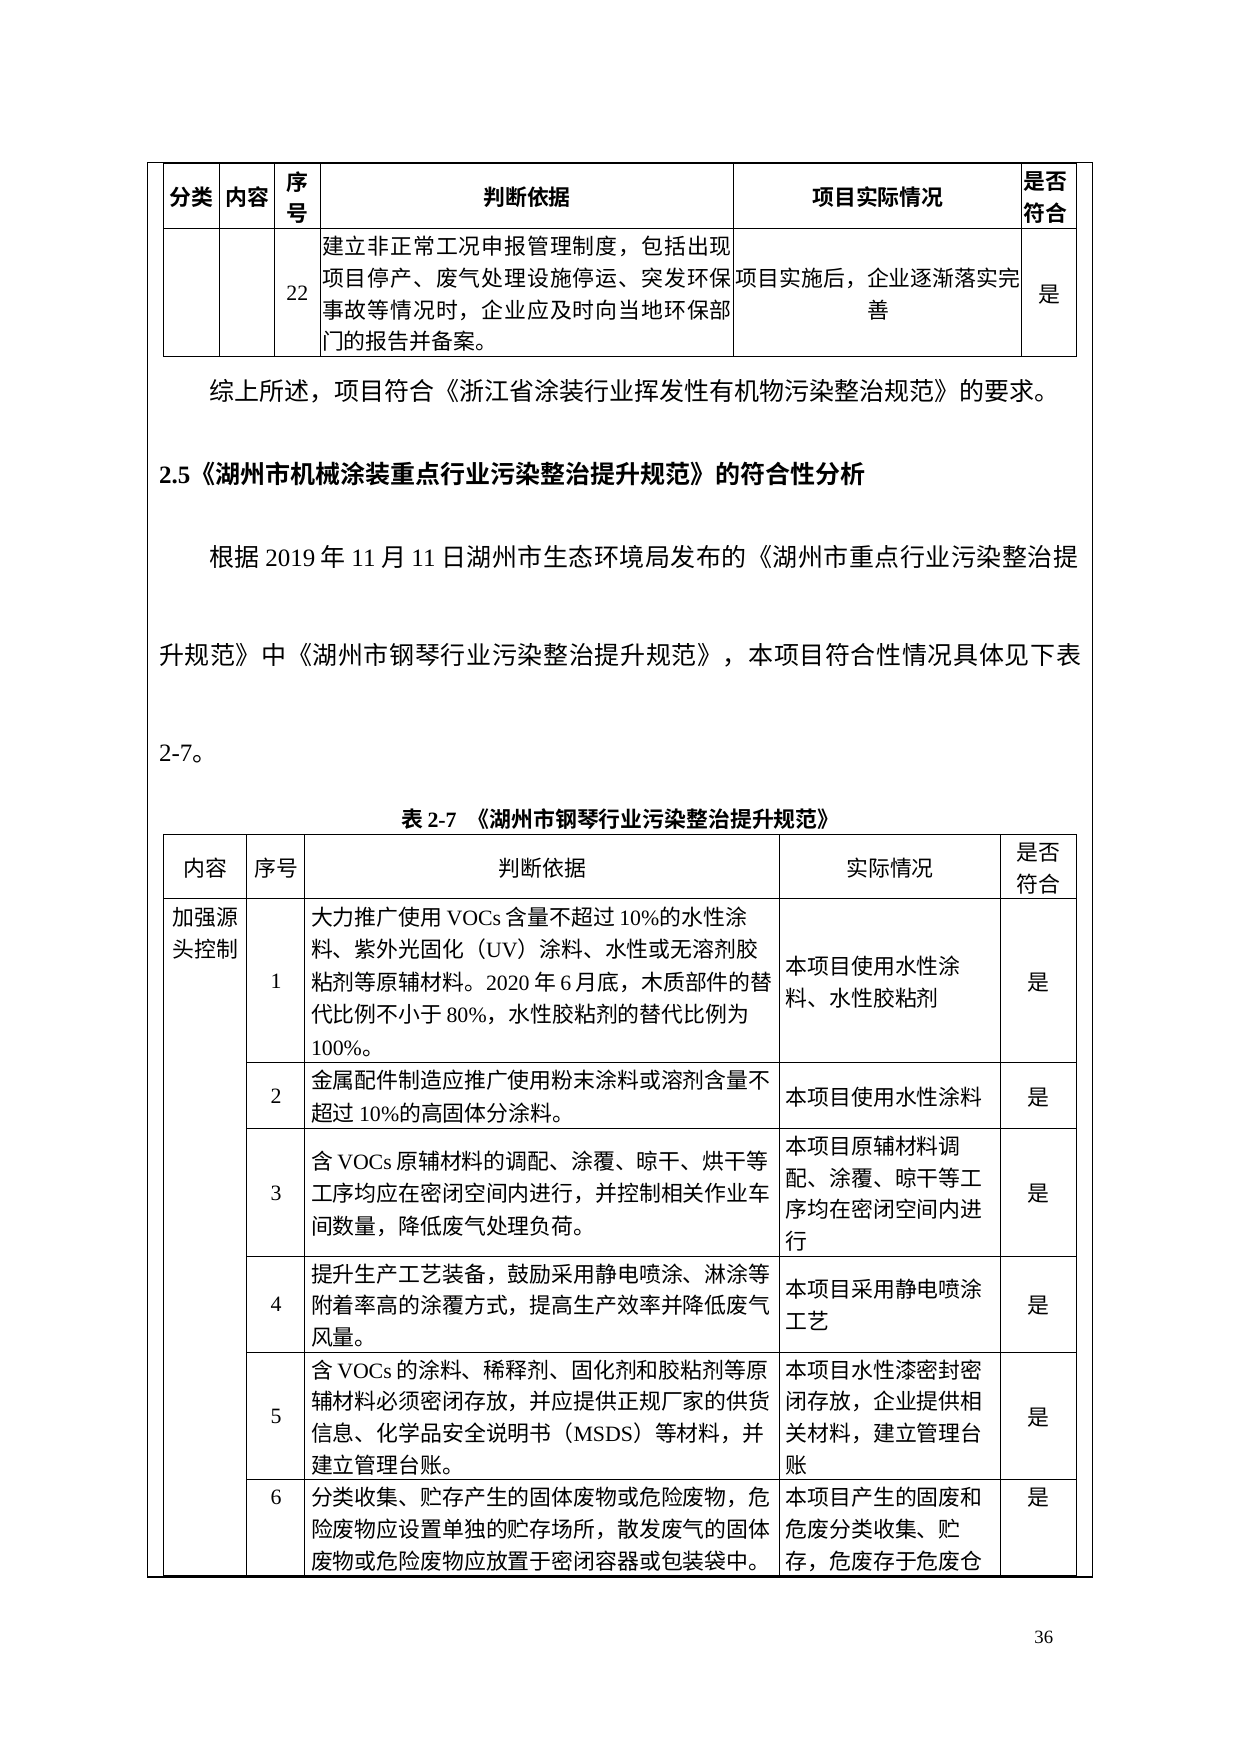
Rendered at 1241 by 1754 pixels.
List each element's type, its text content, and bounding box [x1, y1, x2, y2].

table_header 2.1地理位置 湖州市地处浙江省北部、浙苏皖三省交界处，是沪、宁、杭“金三角”的中心地带，位于东经119°41′～120°29′，北纬30°22′～31°11′之间，北濒太湖，东连江苏省吴江市和我省桐乡市，南邻余杭和临安，西倚天目山，与安徽省宁国、广德两县接壤，东西长120km，南北宽90km，土地总面积5818km2，占全省总面积的5.64%。湖州市辖吴兴区、南浔区、德清县、长兴县和安吉县，人口256.49万。水陆交通便捷，318国道、长湖申航道横贯东西，距上海、苏州、杭州均在百公里左右。地理位置优越，交通便利，自然资源丰富，湖州正发展为浙江省北部、太湖南岸经济繁荣的中心城市。 本项目位于浙江省湖州市吴兴区埭溪镇上强工业园区创新路10号，具体地理位置见附图1。 2.2自然环境简况 1、地形地貌 湖州市地处杭嘉湖平原，整个地势自西南向东北微微倾斜，地貌结构为“三山、一水、六分田”，地形以湖州城区为中心，纵贯南北，形成东西两部。西部为丘陵地带，浙江名山天目山支脉从安吉与德清东部向湖州市区延伸，峰峦起伏，丘陵绵亘，组成境内山体，弁山周围长60km，平均海拔100～200m之间，弁山主峰屏障于西北，东部除几座在高度百米内的孤立小山外，均为水网平原，地势较低，平均海拔3～4m之间，属长江三角洲冲积平原的一部分，境内有23条主要河流，有34条通往太湖之大小溇港，有124个漾和无数小荡，河港纵横交错，湖泊星罗棋布。 埭溪地处浙西北山区与杭嘉湖平原的结合部。镇域三面环山，北、西、南为低山丘陵，共计大小名山453座，山区标高300m左右，红旗村附近的将军山和西湖顶海拔分别为652m和650m，为吴兴最高的两个山峰，山势西高东低，有绵横峰岭，也有拔地孤立；腹部和东部为水网平原，地貌简单，地势平坦，海拔在2.5～4m之间，由西而东缓降，地块完整，用地条件较好。 2、水文 湖州地属苕溪水系、太湖流域，地势低而平坦，东部广大平原河港交织，荡漾密布，由于太湖与各水系的水位差变化，造成湖州大部分地面水体的流向不定。 埭溪水系由山溪性和平原性两类河流组成，平原性河流属太湖水系；最高水位8.14m（1984年），最低水位0.73m（2001年），警戒水位4.619m，危险水位5.619m；埭溪港（下沈港）、龙山港发源于莫干山北侧及乔溪、梅峰山区，由西向东穿镇而过，与东苕溪相连。境内有红旗水库、风车口水库、大坞坂水库、利山水库、革命水库、五四水库、管门冲水库等八大水库（除红旗水库为小一型外，其余皆为小二型水库）及数百个星罗棋布的小山塘。正在建设的老虎潭水库，集水面积达110 km2，多年平均径流量为8430万m3，总容积1.18亿m3，正常蓄水库容7810万m3，水面面积6.7万km2，预计至2008年竣工，工程完成后将成为湖州市区水源的供给地。 项目最终纳污水体是东苕溪导流港。东苕溪发源于天目山南麓，上游称南苕溪，流经临安、余杭、向北入我市德清县境内，至德清县城关镇西南分为两支，主流（老龙溪）向北经菱湖、和孚由大钱港入太湖。另一支称东苕溪导流，导流向北经埭溪镇东部抵湖州城南，转向西北与西苕溪在杭长桥上游汇合，再向北入太湖。 项目位于浙江省湖州市吴兴区埭溪镇上强工业园区创新路10号，根据《浙江省水功能区水环境功能区划分方案》（2015年本），东苕溪导流港（苕溪65）属于农业用水区，目标水质为Ⅲ类，执行GB3838-2002《地表水环境质量标准》Ⅲ类标准。 3、气象特征 本区域属亚热带季风气候区，夏半年(四～九月)主要受温暖湿润的热带海洋气团的影响，冬半年(十～三月)主要受干燥寒冷的极地大陆气团的影响，总的气候特点：全年季风型气候显著、四季分明、气候温和、空气湿润、雨量充沛、日照较多，无霜期长，由于地处中纬，冬夏季长、春秋季短、夏季炎热高温、冬季寒冷干燥，春秋二季冷暖多变，春季多阴雨，秋季先湿后干。年平均气温为11.7℃，最热月(七月)平均气温27.9℃，最冷月(一月)平均气温为3.1℃，最热月与最冷月气温之差平均为24.8℃，历年极端最高气温39℃，极端最低气温-11.1℃，年平均无霜期为249天。年平均降水量1391.3mm，年平均雨日144天，全年以六～九月降水量最为集中，约占全年的52%，历年最大降水量1734.9mm(1977年)，一日最大降水量为 172.6mm(1962.9.6)，年平均蒸发量1359.3mm。 全年各月空气都比较湿润，年平均相对湿度80%，最大出现在9月为85%，极端最小为10%，其日变化，湿度最大值一般出现在夜间至早晨，最小值出现在午后。 全年主导风向为东南偏东风，频率为12.83%，东南风次之，频率为11.41%。年平均风速为2.28m/s。 4、植被 湖州的植被主要是亚热带常绿阔叶林。亚热带常绿阔叶林的群落外貌是由革质、单叶、小型和中型叶为主的常绿大高位芽植物构成的阔叶林，终年常绿，一般呈暗绿色，林相整齐，树冠浑圆。由于树叶表面光泽，被蜡层，且常与光线照射方向垂直，又称照叶林。在典型的情况下，常绿阔叶林的成层现象显著，可划分为乔木层（又可划分为 3个亚层）、灌木层和草本地被层3层植物。据80年代调查，植物就有485种；其中苔藓植物3种，蕨类植物8种，裸子植物16种，被子植物458种；其中木本植物114种。植被分为人工植被、自然植被两类。 2.3相关规划情况 2.3.2湖州市“三线一单”生态环境分区管控 湖州市重点管控类环境管控单元总共有51个，主要分布在吴兴区和南浔区的北部地区、德清县中部地区、长兴县东北部地区、安吉县的中部地区，面积1122.76平方公里，占全市市域面积的19.29%。其中，产业集聚类重点管控单元31个，面积为588.79平方公里，为湖州市工业发展集中区域；城镇生活类重点管控单元20个，面积为533.97平方公里，为湖州市城镇建设集中区。 根据《湖州市“三线一单”生态环境分区管控分案》，项目所在地属于湖州市吴兴区埭溪镇产业集聚重点管控单元（ZH33050220008），属于产业集聚重点管控单元，行政区划包括浙江省湖州市吴兴区埭溪镇，面积10.78平方公里。 环境要素管控分区：生态一般管控区、水环境工业污染重点管控区、大气高排放重点管控区、建设用地污染风险重点管控区。 污染排放特征：吴兴区埭溪镇产业集聚区，区域内有美妆小镇；区域内有土壤重点行业企业7家。 管控要求： （1）空间布局约束 除从控制单元周边迁入的三类企业和吴兴区化工行业安全发展规划中规定的危险化学品相关项目外，禁止新建、扩建其他三类工业项目，但鼓励对现有三类工业项目进行淘汰或提升改造。控制单元内距太湖岸线两侧1000米范围内，禁止新建、扩建化工、医药生产项目。在居住区和工业区、工业企业之间设置防护绿地、生态绿地等隔离带。土壤污染重点监管单位新（改、扩）建项目用地应当符合国家或地方有关建设用地土壤风险管控标准。 （2）染物排放管控 实施污染物总量控制制度，严格执行地区削减目标。新建二类、三类工业项目污染物排放水平需达到同行业国内先进水平。推进工业集聚区“零直排区”建设，所有企业实现雨污分流，现有工业集聚区内工业企业废水必须经预处理达到集中处理要求，方可进入污水集中处理设施。 （3）环境风险管控 危化品集中区内工业企业内部绿地率原则上应控制在20%以内。对于安全、洁净度、防爆有特殊要求的企业可按照国家相关设计规范规定适当放宽，但严格控制集中绿地。严格管控危险化学品的生产与储存，强化工业集聚区应急预案和风险防控体系建设，防范重点企业环境风险。 （4）资源开发利用效率要求 推进工业集聚区生态化改造，强化企业清洁生产改造，推进节水型企业、节水型工业园区建设，落实煤炭消费减量替代要求，提高资源能源利用效率。 表2-1 工业项目分类表（根据污染强度分为一、二、三类） 本项目管控单元符合性： 本项目所在地为“湖州市吴兴区埭溪镇产业集聚重点管控单元（ZH33050220008）”。对照该管控单元环符合性分析如下： 表2-2 本项目管控单元符合性分析 综上所述，项目符合湖州市吴兴区埭溪镇产业集聚重点管控单元（ZH33050220008）要求。 2.3.2浙江吴兴经济开发区埭溪分区“区域环评+环境标准”改革实施方案 本次“区域环评+环境标准”改革实施范围为已通过浙江省环保厅规划环评的区域，总规划面积为8.34平方公里。根据规划范围为东至东苕溪，南至下沈河、往圻自然村，西至埭芳线，北至丰华矿，主要由机械制造、新材料产业功能区、美妆产业功能区、临港工业功能区、滨水商务休闲发展带组成。具体改革实施范围见图2-1。 图2-1 “区域环评+环境标准”改革实施范围 项目位于浙江省湖州市吴兴区埭溪镇上强工业园区创新路10号，属于“区域环评+环境标准”改革实施范围的美妆产业功能区。其规划环境准入清单见下表。 表2-3 规划环境准入条件清单 本项目属文教、工美、体育和娱乐用品制造业，对照上述规划环境准入清单，本项目不在该负面清单和准入禁止和限制条件的范围内，因此项目符合浙江吴兴经济开发区埭溪分区规划的要求。 根据《浙江吴兴经济开发区埭溪分区“区域环评+环境标准”改革实施方案》，本项目属于环评审批负面清单外且符合规划环评准入环境标准的项目，因此本项目符合所在地的整体规划要求。 2.3.3太湖流域管理条例符合性分析 《太湖流域管理条例》（国务院第 604 号）已经于 2011 年 11 月 1 日开始实施。该条例是“为了加强太湖流域水资源保护和水污染防治，保障防汛抗旱以及生 活、生产和生态用水安全，改善太湖流域生态环境”而制定的。太湖流域县级以上地方人民政府应当将水资源保护、水污染防治、防汛抗旱、水域和岸线保护以及生活、生产和生态用水安全等纳入国民经济和社会发展规划，调整经济结构，优化产业布局，严格限制高耗水和高污染的建设项目。 符合性分析：对照太湖流域管理条例要求，本项目符合性分析见表2-4。 表2-4 太湖流域管理条例符合性分析 根据以上分析，本项目符合太湖流域管理条例要求。 2.3.4湖州市区生态红线符合情况 生态保护红线划定类型包括禁止开发区、重要生态功能区、生态敏感区、脆弱区。 禁止开发区分为国家级和省级禁止开发区域，包括国家公园、自然保护区、风景名胜区的核心景区等。湖州市禁止开发区主要包括森林公园的生态保育区和核心景观区、地质公园的地质遗迹保护区、自然保护小区及饮用水水源地一级、二级保护区等类别。 重要生态功能区主要包括水源涵养、水土保持、防风固沙、生物多样性维护等区域，如极小种群物种分布的栖息地、国家一级公益林、重要湿地、野生植物集中分布地等。 生态敏感区主要包括受人类活动、气候变化、环境污染等影响易于引发生态问题的区域，如水土流失敏感区、土地沙化敏感区、石漠化敏感区、河湖滨岸敏感区等。脆弱区主要包括降水、积温、地表土壤基质等条件较难保障植被快速自然恢复需求，频繁受大风、干热等不利气候影响以及受洪水、风浪等强烈冲蚀的区域，如东北林草交错区、西北荒漠绿洲交接区、南方红壤丘陵山地区等。 湖州市区生态保护红线共划定22块区域，5种类型：生态保护、饮用水水源保护、湿地保护、水产种质资源保护、生态公益林保护，总面积为76.20平方公里，占市区国土面积的4.87%。详见表2-5。 表2-5 湖州市生态保护红线汇总表 经对照，本项目不在上述生态红线内，为此可以实施。 2.4《浙江省涂装行业挥发性有机物污染整治规范》的符合性分析 2015年10月21日，浙江省环境保护厅以浙环发(2015)402号颁布了《浙江省涂装行业挥发性有机物污染整治规范》。其主要内容包括整治目标、整治要求等以及一系列附件，项目符合性分析见表2-6。 表2-6 项目与《浙江省涂装行业挥发性有机物污染整治规范》符合性分析 综上所述，项目符合《浙江省涂装行业挥发性有机物污染整治规范》的要求。 2.5《湖州市机械涂装重点行业污染整治提升规范》的符合性分析 根据2019年11月11日湖州市生态环境局发布的《湖州市重点行业污染整治提升规范》中《湖州市钢琴行业污染整治提升规范》，本项目符合性情况具体见下表2-7。 表2-7 《湖州市钢琴行业污染整治提升规范》 经与《浙江省涂装行业挥发性有机物污染整治规范》、《湖州市钢琴行业污染整治提升规范》分别进行逐条对比分析可知，本项目在工艺装备等方面，均符合要求，由于本项目未建成投产，部分指标（监督管理、污染防治）等虽然环评中有提及，但还未细化，但企业完全有能力做到，因此本环评要求企业在工程设计中以环评要求及相关文件标准为参照，严格执行相应的污染防治措施。 因此，本项目实施符合整治规范的相关要求。 2.6埭溪污水处理厂概况 埭溪污水处理厂地处埭溪镇兴达路，总投资3200万，设计处理能力2万m3/d。目前实际己建成的处理能力为1万m3/d，一期工程投资2500万。埭溪污水处理厂是环太湖流域治理太湖省级重点工程。埭溪污水处理厂服务面积为12km2，服务范围东至外环东路、南至南元路、西至宣杭铁路、北至官泽村、毛坞村，污水处理厂尾水排入下沈港，最终纳入东苕溪导流港。本项目所在埭溪污水处理厂服务范围内。埭溪污水处理厂采用C—I—A2O工艺，主要工艺流程为：集水井一旋流沉砂池一初沉池一兼氧池一厌氧池一曝气池一二沉池一无阀滤池一接触池及排水泵房，浙江远航水质净化有限公司设计进水水质和出水水质见表2-8。 表2-8 进出水设计指标 单位：mg/L，除pH外 注:括号外数值为水温≥12.0℃时的控制指标，括号内数值为水温<12.0℃时的控制指标。 浙江远航水质净化有限公司一期工程于2009年4月份投入调试阶段，7月份正式投入运行，目前该污水处理厂实际日处理污水量约为7000m3/d。 埭溪污水处理厂纳污水体主要为居民的生活污水和企业排放的符合《污水综合排放标准》（GB8979-1996）三级标准的生产废水。本报告收集了埭溪污水厂自行监测信息平台上公布的排放口监测数据，具体见表2-9。 表2-9 城市污水处理厂排放口监测结果 单位：mg/L（pH－无量纲） 由监测数据可知，污水处理厂各项指标均达到《城镇污水处理厂污染物排放标准》（GB18918-2002）一级A。 [148, 163, 1092, 1576]
